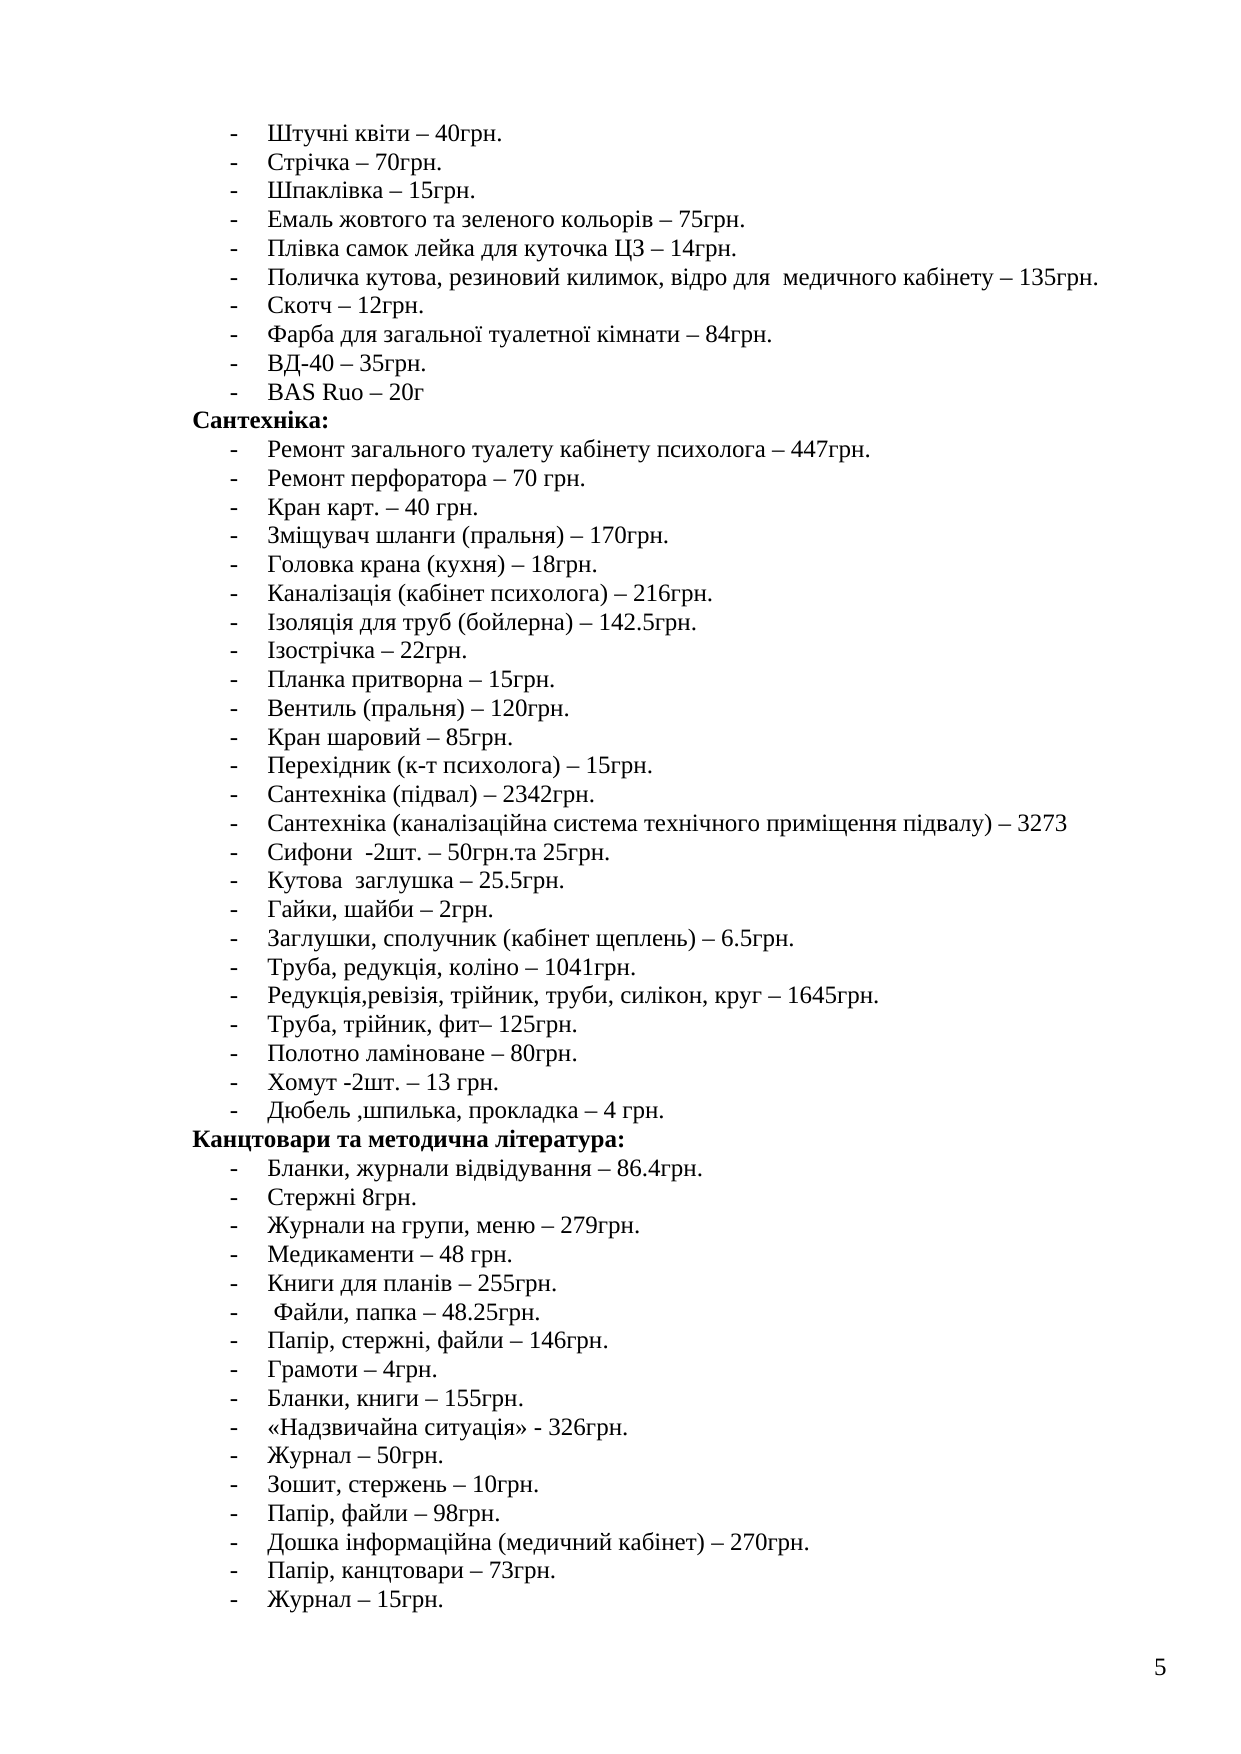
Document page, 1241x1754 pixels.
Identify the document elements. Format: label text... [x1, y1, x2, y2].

list Труба, редукція, коліно – 1041грн. [229, 952, 1167, 981]
list Сантехніка (каналізаційна система технічного приміщення підвалу) – 3273 [229, 808, 1167, 837]
list Журнали на групи, меню – 279грн. [229, 1211, 1167, 1239]
list Стержні 8грн. [229, 1182, 1167, 1211]
list Ізострічка – 22грн. [229, 636, 1167, 664]
list Дюбель ,шпилька, прокладка – 4 грн. [229, 1096, 1167, 1124]
list Головка крана (кухня) – 18грн. [229, 549, 1167, 578]
list Перехідник (к-т психолога) – 15грн. [229, 751, 1167, 779]
text Сантехніка: [192, 406, 1167, 434]
list Сифони -2шт. – 50грн.та 25грн. [229, 837, 1167, 866]
list Поличка кутова, резиновий килимок, відро для медичного кабінету – 135грн. [229, 262, 1167, 291]
list Файли, папка – 48.25грн. [229, 1297, 1167, 1326]
list Фарба для загальної туалетної кімнати – 84грн. [229, 319, 1167, 348]
list Ремонт загального туалету кабінету психолога – 447грн. [229, 434, 1167, 463]
list Медикаменти – 48 грн. [229, 1239, 1167, 1268]
list Зошит, стержень – 10грн. [229, 1469, 1167, 1498]
list Грамоти – 4грн. [229, 1354, 1167, 1383]
list Полотно ламіноване – 80грн. [229, 1038, 1167, 1067]
list Гайки, шайби – 2грн. [229, 894, 1167, 923]
list Каналізація (кабінет психолога) – 216грн. [229, 578, 1167, 607]
list Бланки, журнали відвідування – 86.4грн. [229, 1153, 1167, 1182]
list Сантехніка (підвал) – 2342грн. [229, 779, 1167, 808]
list Редукція,ревізія, трійник, труби, силікон, круг – 1645грн. [229, 981, 1167, 1009]
list Планка притворна – 15грн. [229, 664, 1167, 693]
list Папір, файли – 98грн. [229, 1498, 1167, 1527]
list Зміщувач шланги (пральня) – 170грн. [229, 521, 1167, 549]
list Стрічка – 70грн. [229, 147, 1167, 176]
text Канцтовари та методична література: [192, 1124, 1167, 1153]
list Труба, трійник, фит– 125грн. [229, 1009, 1167, 1038]
list Журнал – 50грн. [229, 1441, 1167, 1469]
list Папір, стержні, файли – 146грн. [229, 1326, 1167, 1354]
list Ізоляція для труб (бойлерна) – 142.5грн. [229, 607, 1167, 636]
list Заглушки, сполучник (кабінет щеплень) – 6.5грн. [229, 923, 1167, 952]
list Кран карт. – 40 грн. [229, 492, 1167, 521]
list ВД-40 – 35грн. [229, 348, 1167, 377]
list BAS Ruo – 20г [229, 377, 1167, 406]
list Бланки, книги – 155грн. [229, 1383, 1167, 1412]
list Дошка інформаційна (медичний кабінет) – 270грн. [229, 1527, 1167, 1556]
list Скотч – 12грн. [229, 291, 1167, 319]
list Емаль жовтого та зеленого кольорів – 75грн. [229, 204, 1167, 233]
list Папір, канцтовари – 73грн. [229, 1556, 1167, 1584]
list Вентиль (пральня) – 120грн. [229, 693, 1167, 722]
list Кран шаровий – 85грн. [229, 722, 1167, 751]
list Плівка самок лейка для куточка ЦЗ – 14грн. [229, 233, 1167, 262]
list Книги для планів – 255грн. [229, 1268, 1167, 1297]
list Ремонт перфоратора – 70 грн. [229, 463, 1167, 492]
list Шпаклівка – 15грн. [229, 176, 1167, 204]
list Хомут -2шт. – 13 грн. [229, 1067, 1167, 1096]
list Штучні квіти – 40грн. [229, 118, 1167, 147]
list Кутова заглушка – 25.5грн. [229, 866, 1167, 894]
list «Надзвичайна ситуація» - 326грн. [229, 1412, 1167, 1441]
list Журнал – 15грн. [229, 1584, 1167, 1613]
